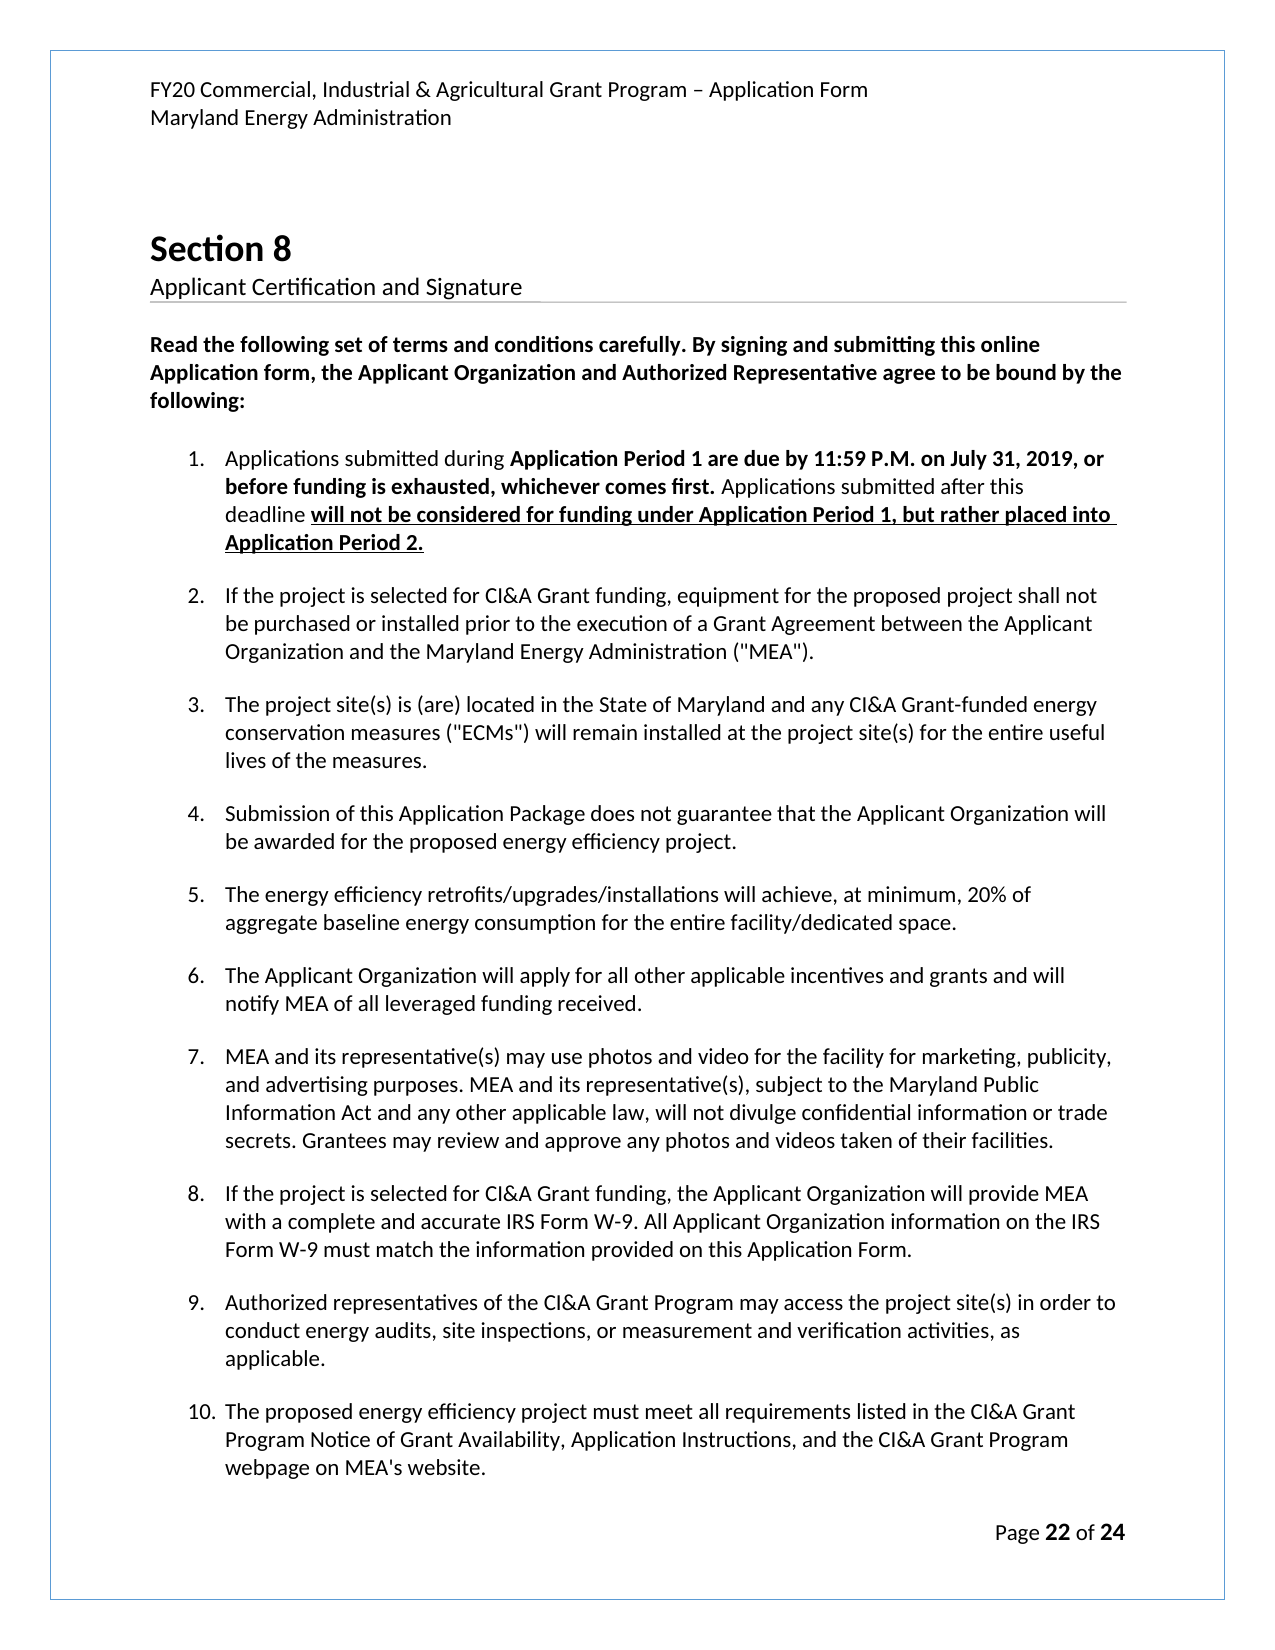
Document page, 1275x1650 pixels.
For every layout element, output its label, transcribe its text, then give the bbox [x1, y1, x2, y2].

list Submission of this Application Package does not guarantee that the Applicant Organization will be awarded for the proposed energy efficiency project. [187, 799, 1125, 855]
list The Applicant Organization will apply for all other applicable incentives and grants and will notify MEA of all leveraged funding received. [187, 961, 1125, 1017]
list MEA and its representative(s) may use photos and video for the facility for marketing, publicity, and advertising purposes. MEA and its representative(s), subject to the Maryland Public Information Act and any other applicable law, will not divulge confidential information or trade secrets. Grantees may review and approve any photos and videos taken of their facilities. [187, 1042, 1125, 1154]
list The project site(s) is (are) located in the State of Maryland and any CI&A Grant-funded energy conservation measures ("ECMs") will remain installed at the project site(s) for the entire useful lives of the measures. [187, 690, 1125, 774]
list If the project is selected for CI&A Grant funding, the Applicant Organization will provide MEA with a complete and accurate IRS Form W-9. All Applicant Organization information on the IRS Form W-9 must match the information provided on this Application Form. [187, 1179, 1125, 1263]
text Section 8 Applicant Certification and Signature [150, 225, 1125, 301]
list The proposed energy efficiency project must meet all requirements listed in the CI&A Grant Program Notice of Grant Availability, Application Instructions, and the CI&A Grant Program webpage on MEA's website. [187, 1397, 1125, 1481]
list The energy efficiency retrofits/upgrades/installations will achieve, at minimum, 20% of aggregate baseline energy consumption for the entire facility/dedicated space. [187, 880, 1125, 936]
text Read the following set of terms and conditions carefully. By signing and submitting this online Application form, the Applicant Organization and Authorized Representative agree to be bound by the following: [150, 331, 1125, 414]
list Authorized representatives of the CI&A Grant Program may access the project site(s) in order to conduct energy audits, site inspections, or measurement and verification activities, as applicable. [187, 1288, 1125, 1372]
list If the project is selected for CI&A Grant funding, equipment for the proposed project shall not be purchased or installed prior to the execution of a Grant Agreement between the Applicant Organization and the Maryland Energy Administration ("MEA"). [187, 581, 1125, 665]
list Applications submitted during Application Period 1 are due by 11:59 P.M. on July 31, 2019, or before funding is exhausted, whichever comes first. Applications submitted after this deadline will not be considered for funding under Application Period 1, but rather placed into Application Period 2. [187, 444, 1125, 556]
